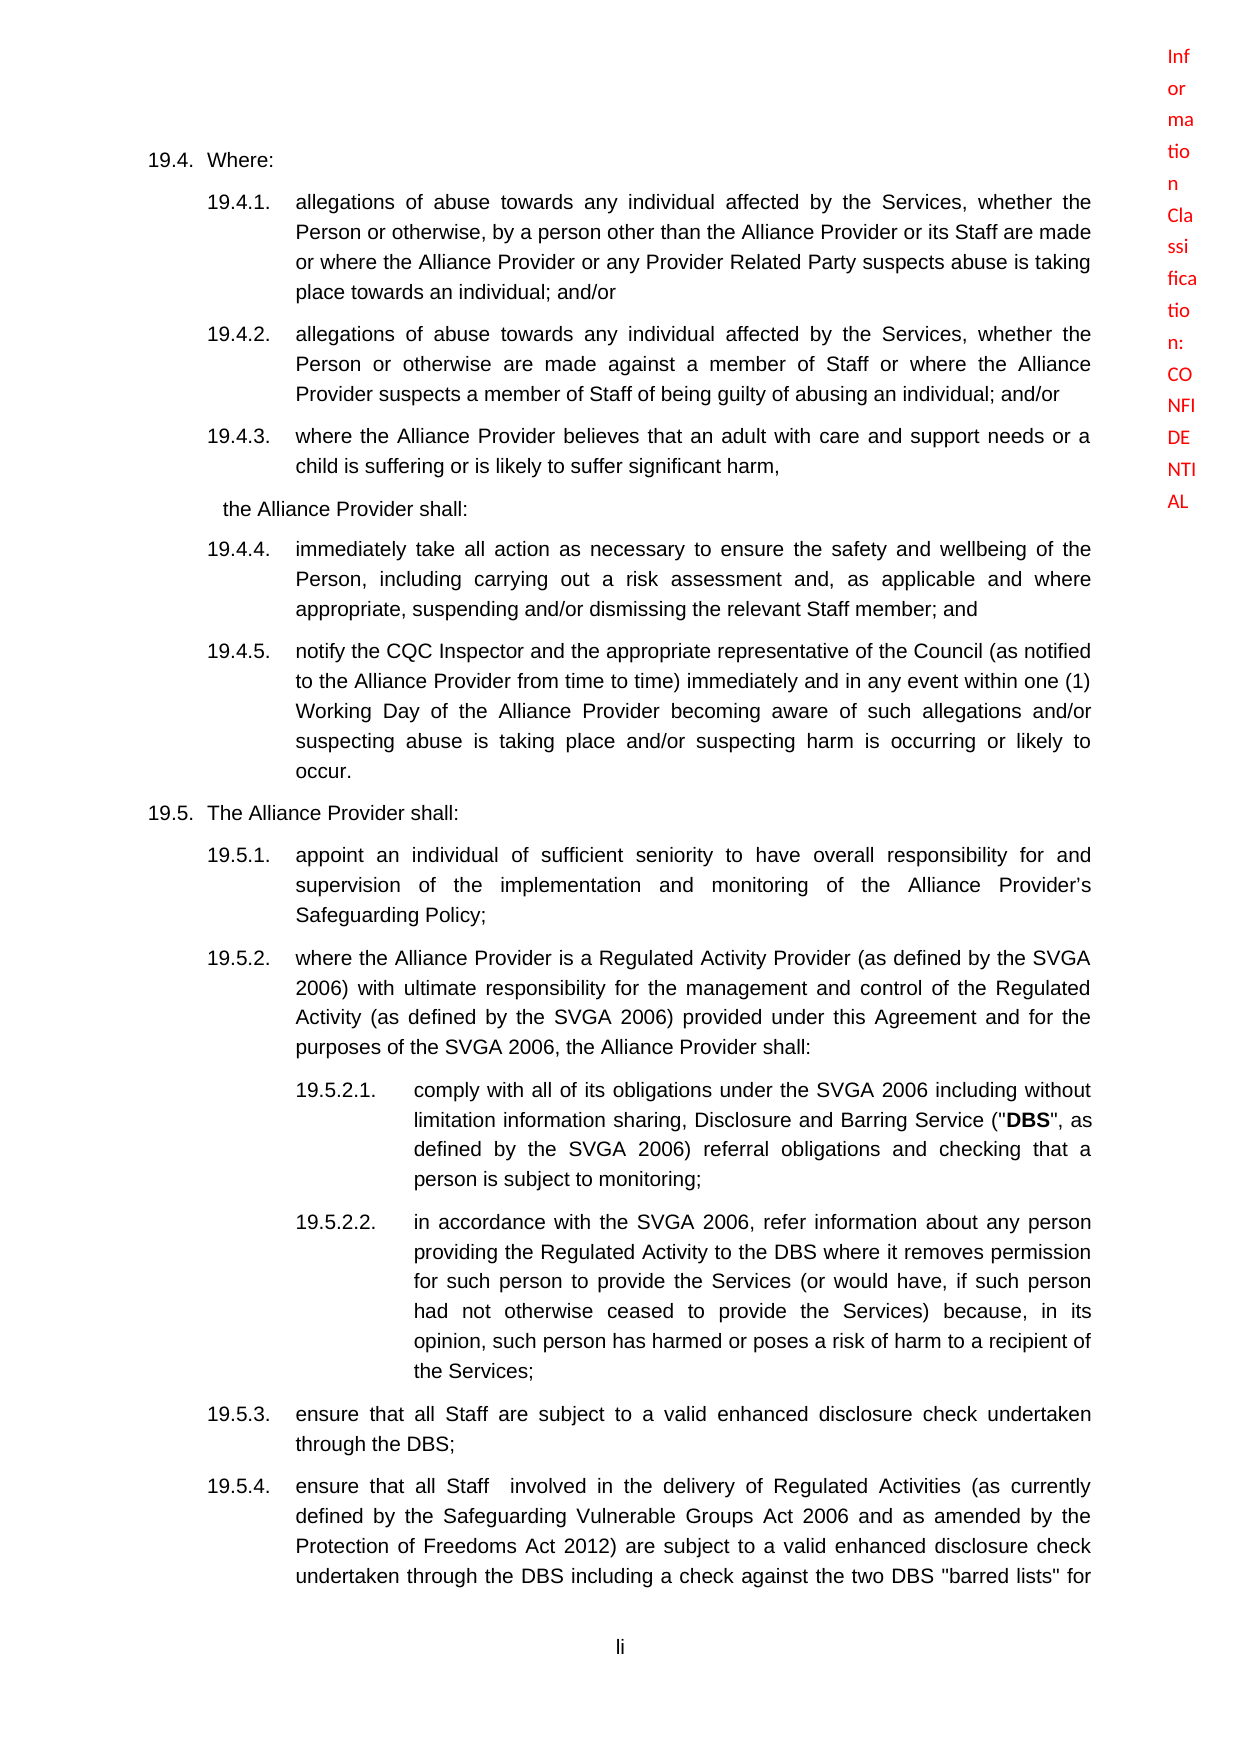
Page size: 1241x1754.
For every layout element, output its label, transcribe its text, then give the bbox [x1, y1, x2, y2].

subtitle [207, 1474, 1092, 1587]
subtitle comply with all of its obligations under the SVGA 2006 including without limitation information sharing, Disclosure and Barring Service ("DBS", as defined by the SVGA 2006) referral obligations and checking that a person is subject to monitoring; [295, 1077, 1092, 1191]
subtitle in accordance with the SVGA 2006, refer information about any person providing the Regulated Activity to the DBS where it removes permission for such person to provide the Services (or would have, if such person had not otherwise ceased to provide the Services) because, in its opinion, such person has harmed or poses a risk of harm to a recipient of the Services; [295, 1209, 1092, 1383]
subtitle where the Alliance Provider is a Regulated Activity Provider (as defined by the SVGA 2006) with ultimate responsibility for the management and control of the Regulated Activity (as defined by the SVGA 2006) provided under this Agreement and for the purposes of the SVGA 2006, the Alliance Provider shall: [207, 945, 1092, 1059]
subtitle where the Alliance Provider believes that an adult with care and support needs or a child is suffering or is likely to suffer significant harm, [207, 424, 1092, 478]
subtitle allegations of abuse towards any individual affected by the Services, whether the Person or otherwise, by a person other than the Alliance Provider or its Staff are made or where the Alliance Provider or any Provider Related Party suspects abuse is taking place towards an individual; and/or [207, 190, 1092, 304]
subtitle The Alliance Provider shall: [148, 801, 1092, 825]
subtitle Where: [148, 148, 1092, 172]
subtitle notify the CQC Inspector and the appropriate representative of the Council (as notified to the Alliance Provider from time to time) immediately and in any event within one (1) Working Day of the Alliance Provider becoming aware of such allegations and/or suspecting abuse is taking place and/or suspecting harm is occurring or likely to occur. [207, 639, 1092, 782]
subtitle appoint an individual of sufficient seniority to have overall responsibility for and supervision of the implementation and monitoring of the Alliance Provider’s Safeguarding Policy; [207, 843, 1092, 927]
text the Alliance Provider shall: [223, 497, 1092, 521]
subtitle immediately take all action as necessary to ensure the safety and wellbeing of the Person, including carrying out a risk assessment and, as applicable and where appropriate, suspending and/or dismissing the relevant Staff member; and [207, 537, 1092, 620]
subtitle allegations of abuse towards any individual affected by the Services, whether the Person or otherwise are made against a member of Staff or where the Alliance Provider suspects a member of Staff of being guilty of abusing an individual; and/or [207, 322, 1092, 406]
subtitle ensure that all Staff are subject to a valid enhanced disclosure check undertaken through the DBS; [207, 1401, 1092, 1455]
